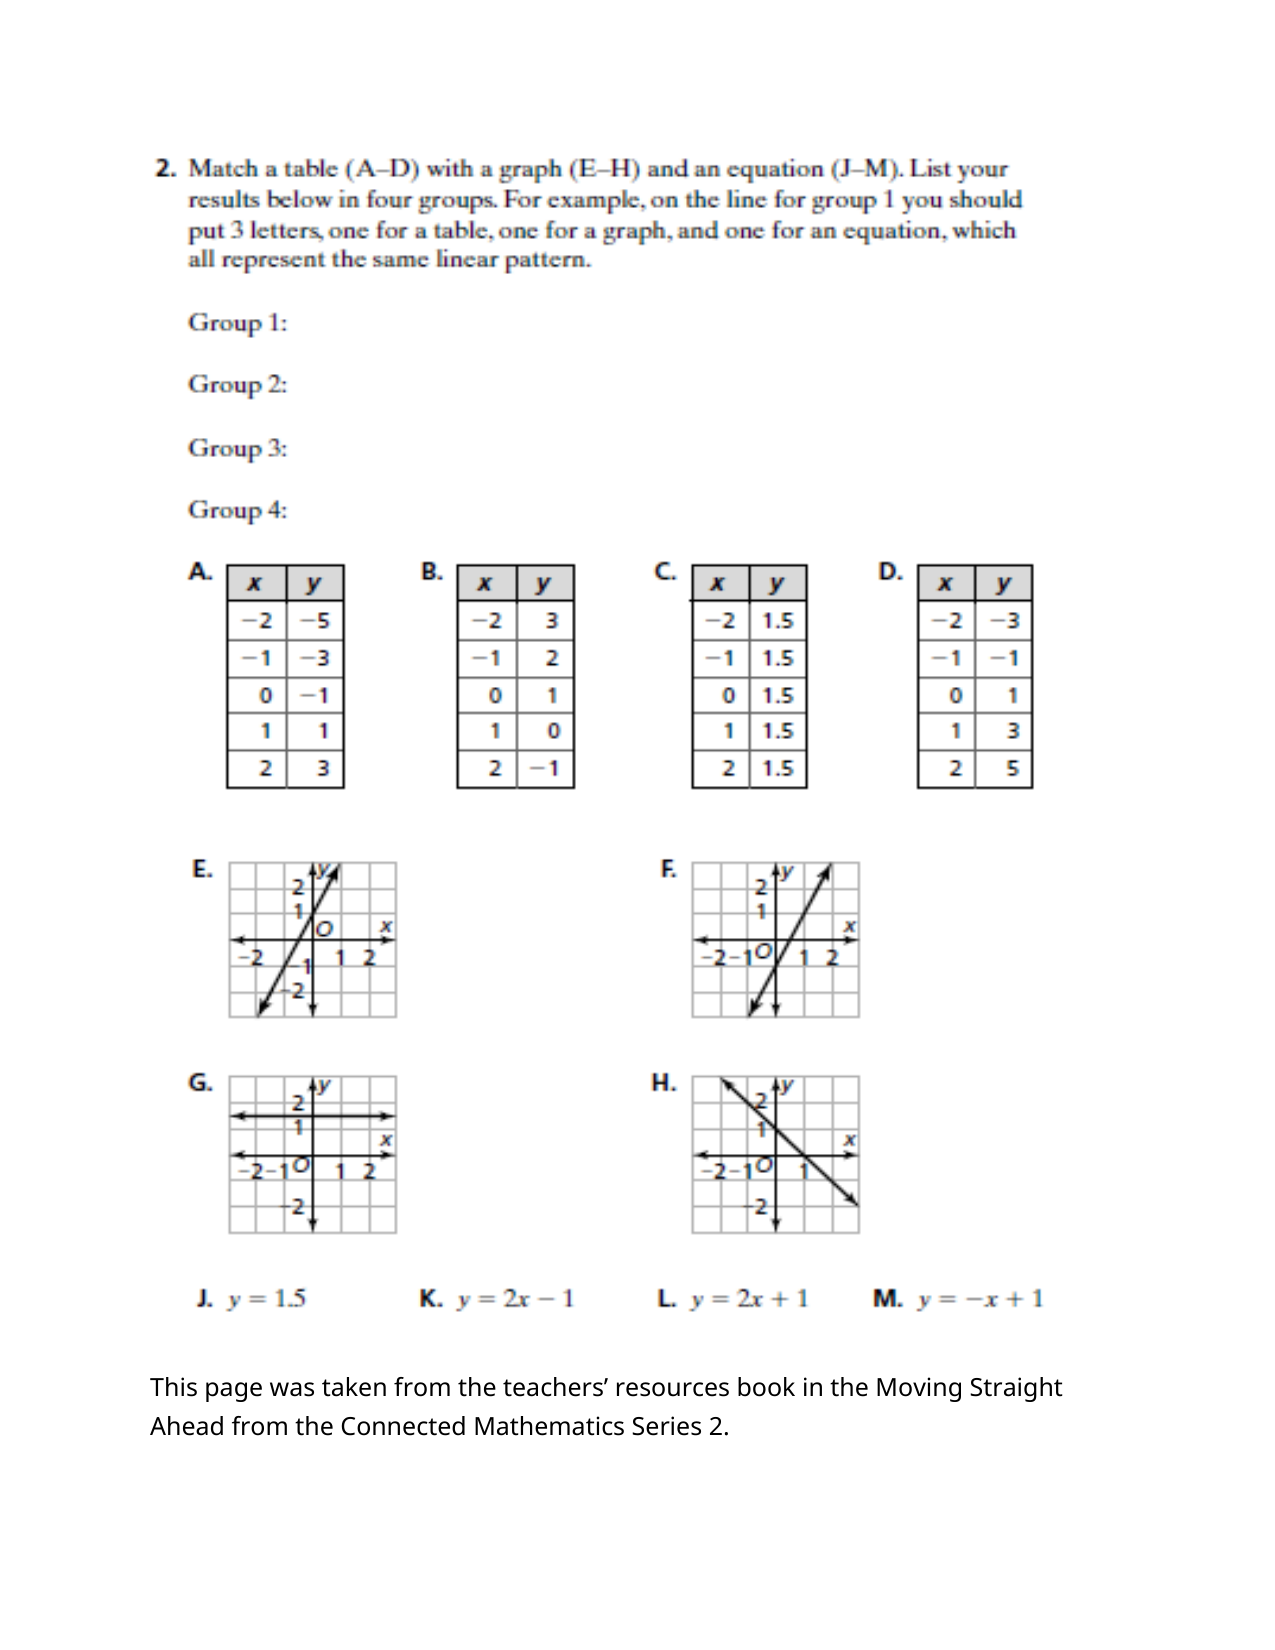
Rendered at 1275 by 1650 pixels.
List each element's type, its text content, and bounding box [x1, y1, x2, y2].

text This page was taken from the teachers’ resources book in the Moving Straight Ahead from the Connected Mathematics Series 2. [150, 1370, 1125, 1443]
